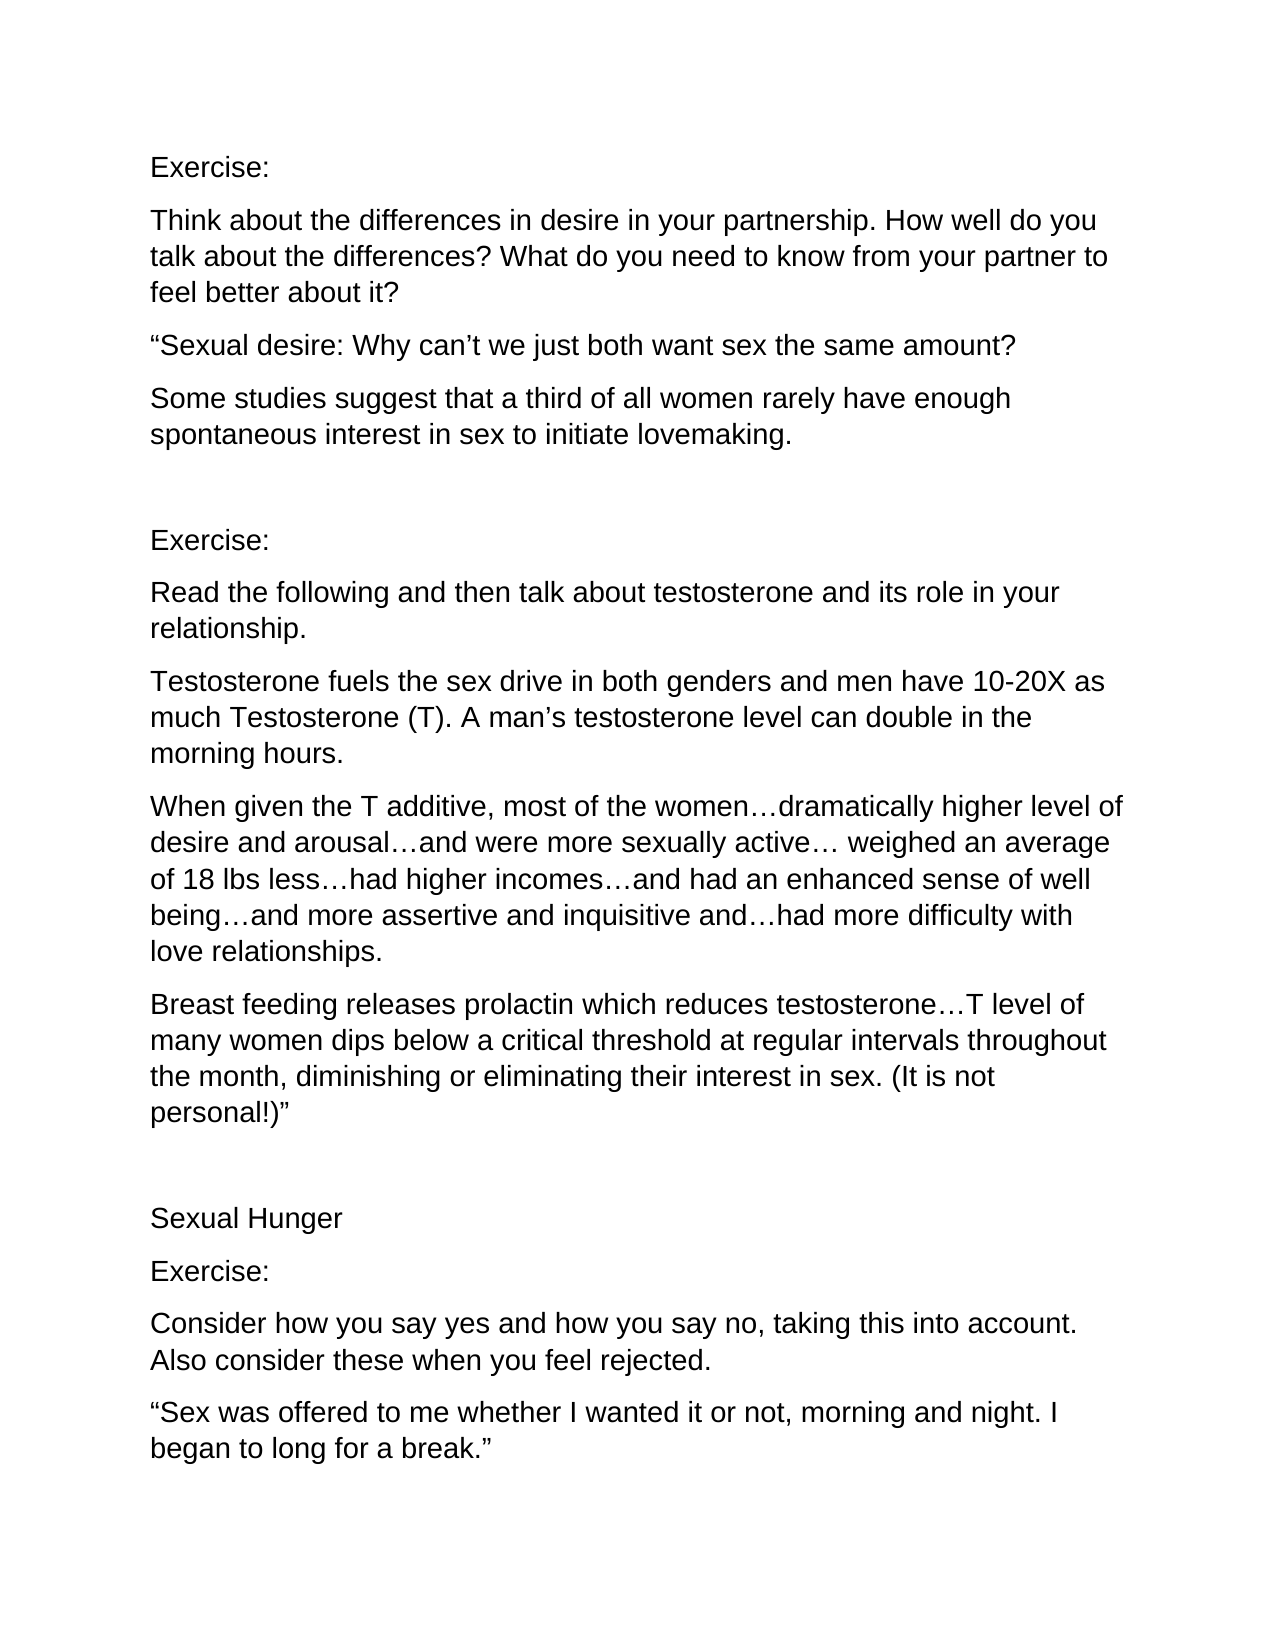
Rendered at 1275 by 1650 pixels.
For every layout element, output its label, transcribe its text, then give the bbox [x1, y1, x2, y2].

text Sexual Hunger [150, 1201, 1125, 1234]
text “Sex was offered to me whether I wanted it or not, morning and night. I began to long for a break.” [150, 1395, 1125, 1465]
text Think about the differences in desire in your partnership. How well do you talk about the differences? What do you need to know from your partner to feel better about it? [150, 203, 1125, 309]
text Consider how you say yes and how you say no, taking this into account. Also consider these when you feel rejected. [150, 1306, 1125, 1376]
text Some studies suggest that a third of all women rarely have enough spontaneous interest in sex to initiate lovemaking. [150, 381, 1125, 450]
text Breast feeding releases prolactin which reduces testosterone…T level of many women dips below a critical threshold at regular intervals throughout the month, diminishing or eliminating their interest in sex. (It is not personal!)” [150, 987, 1125, 1129]
text “Sexual desire: Why can’t we just both want sex the same amount? [150, 328, 1125, 361]
text Exercise: [150, 1254, 1125, 1287]
text Exercise: [150, 150, 1125, 183]
text Exercise: [150, 522, 1125, 556]
text Read the following and then talk about testosterone and its role in your relationship. [150, 575, 1125, 645]
text Testosterone fuels the sex drive in both genders and men have 10-20X as much Testosterone (T). A man’s testosterone level can double in the morning hours. [150, 664, 1125, 770]
text When given the T additive, most of the women…dramatically higher level of desire and arousal…and were more sexually active… weighed an average of 18 lbs less…had higher incomes…and had an enhanced sense of well being…and more assertive and inquisitive and…had more difficulty with love relationships. [150, 789, 1125, 967]
